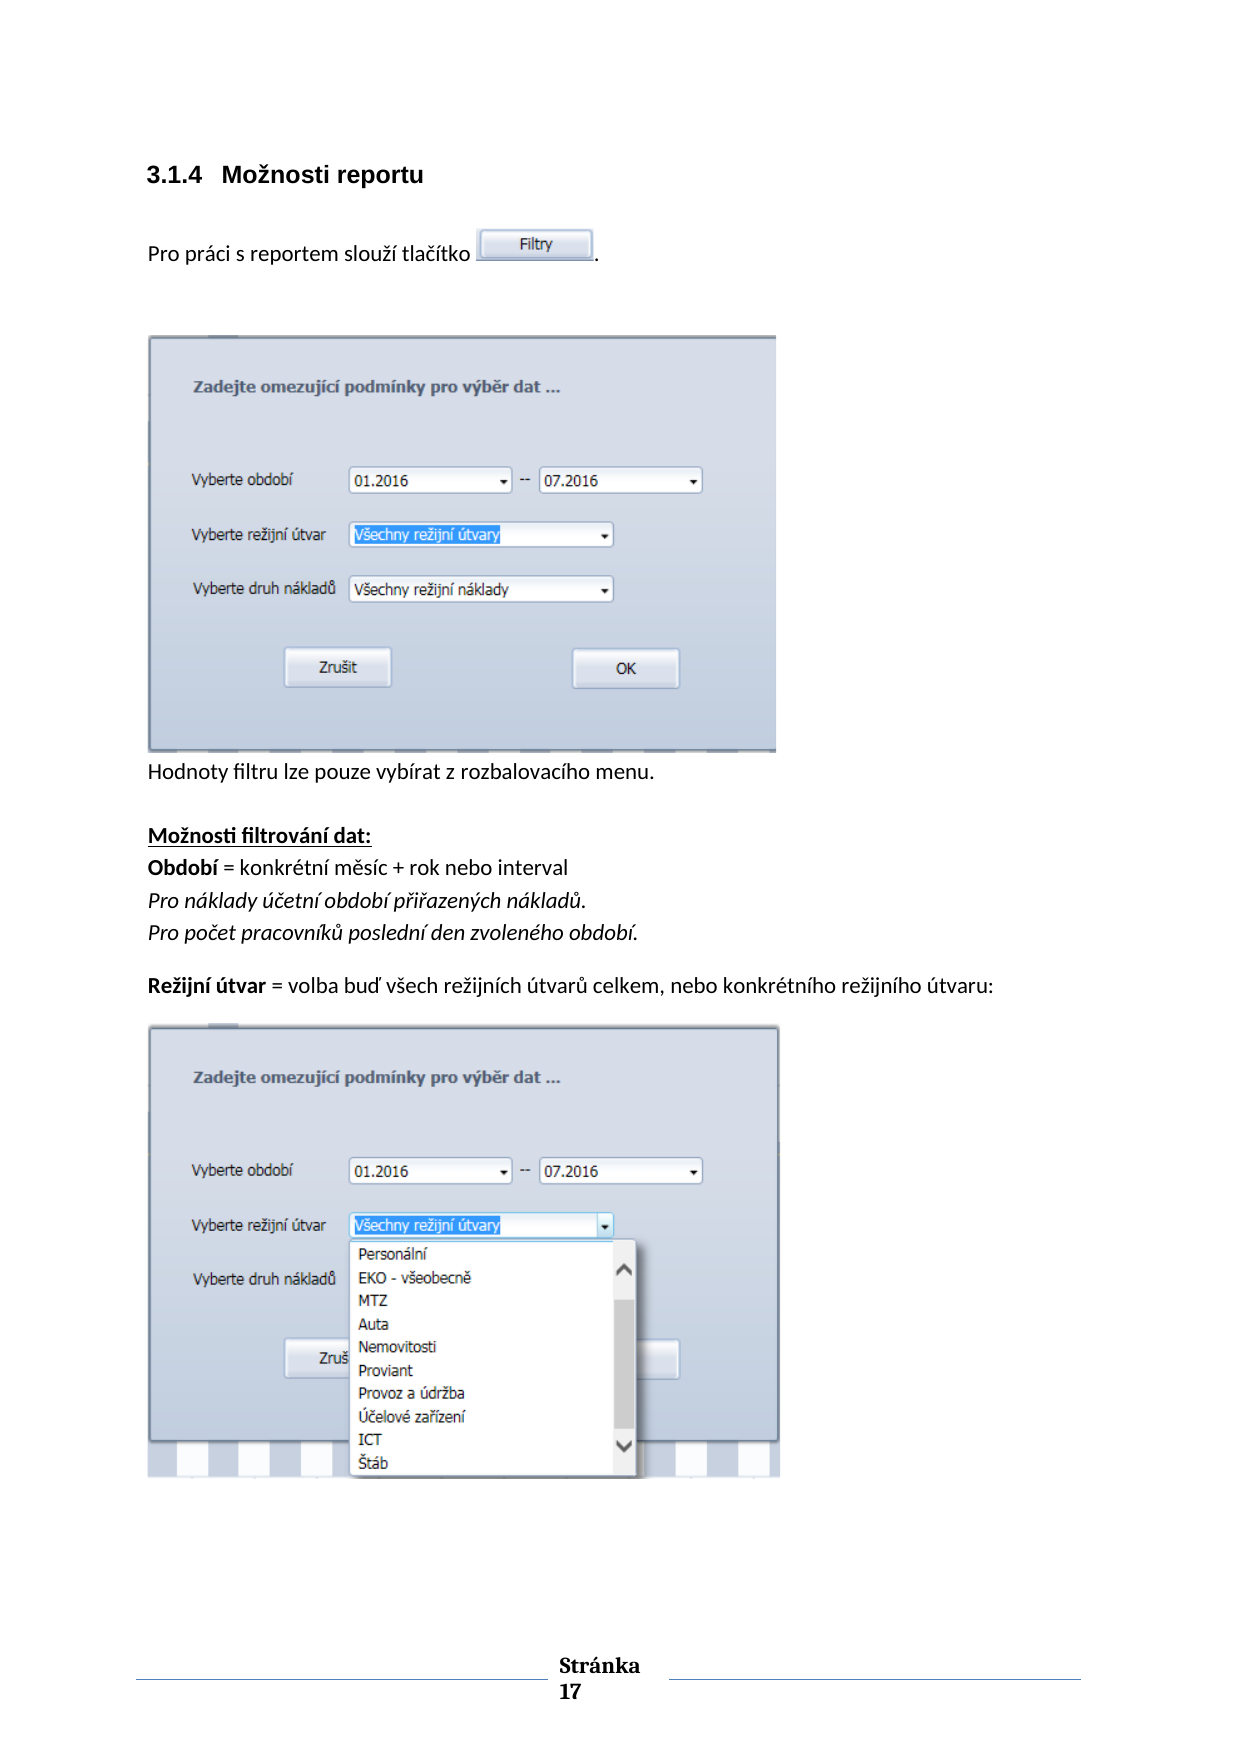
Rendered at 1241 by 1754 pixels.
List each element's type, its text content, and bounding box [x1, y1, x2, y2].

text Hodnoty filtru lze pouze vybírat z rozbalovacího menu. [148, 757, 1093, 785]
text Pro práci s reportem slouží tlačítko . [148, 227, 1093, 267]
text Režijní útvar = volba buď všech režijních útvarů celkem, nebo konkrétního režijního útvaru: [148, 971, 1093, 999]
subtitle Možnosti reportu [146, 160, 1093, 189]
text Období = konkrétní měsíc + rok nebo interval [148, 853, 1093, 882]
text Pro náklady účetní období přiřazených nákladů. [148, 886, 1093, 914]
text Pro počet pracovníků poslední den zvoleného období. [148, 918, 1093, 946]
picture [147, 335, 777, 753]
picture [147, 1023, 780, 1479]
text Možnosti filtrování dat: [148, 821, 1093, 849]
picture [476, 227, 594, 261]
